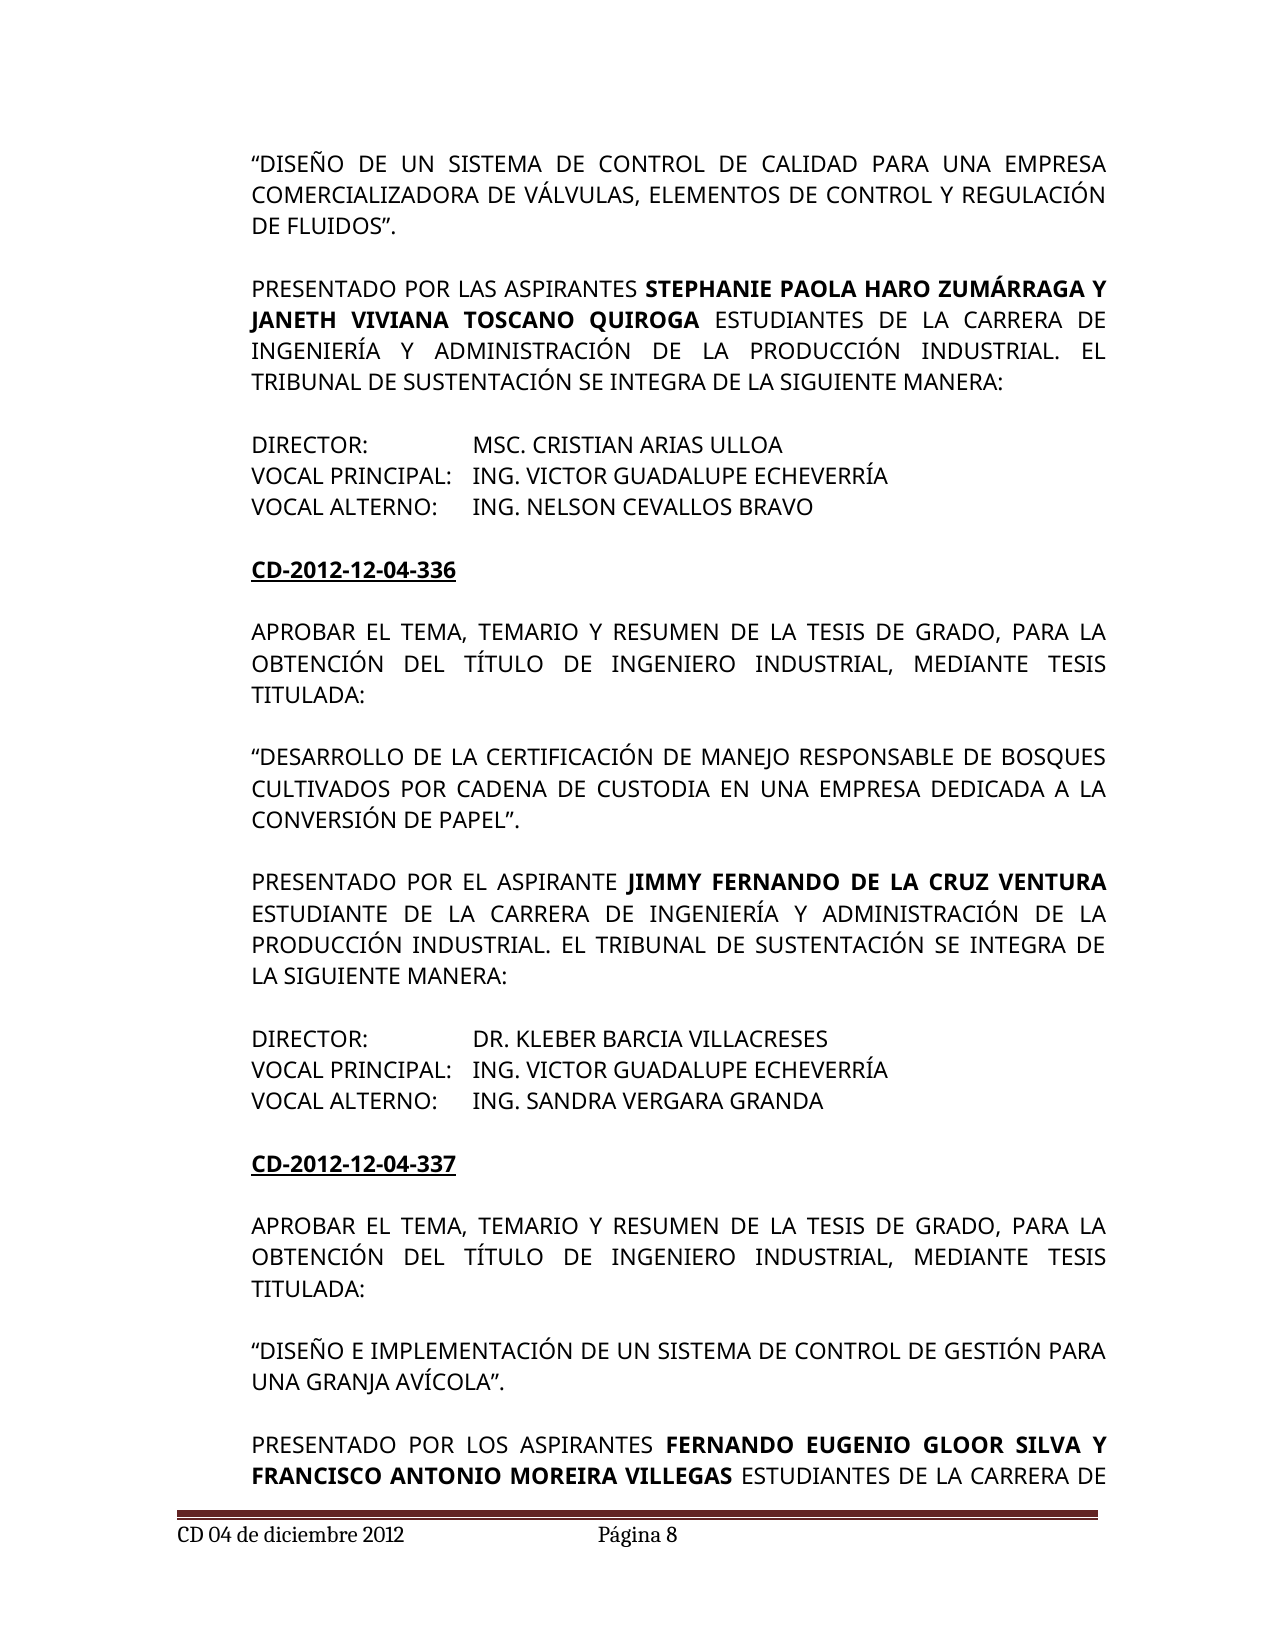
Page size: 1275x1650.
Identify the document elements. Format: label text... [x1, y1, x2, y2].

text CD-2012-12-04-336 [251, 554, 1107, 585]
text “DISEÑO E IMPLEMENTACIÓN DE UN SISTEMA DE CONTROL DE GESTIÓN PARA UNA GRANJA AVÍCOLA”. [251, 1335, 1107, 1398]
text VOCAL ALTERNO: ING. NELSON CEVALLOS BRAVO [251, 491, 1107, 523]
text APROBAR EL TEMA, TEMARIO Y RESUMEN DE LA TESIS DE GRADO, PARA LA OBTENCIÓN DEL TÍTULO DE INGENIERO INDUSTRIAL, MEDIANTE TESIS TITULADA: [251, 616, 1107, 710]
text DIRECTOR: DR. KLEBER BARCIA VILLACRESES [251, 1023, 1107, 1054]
text “DESARROLLO DE LA CERTIFICACIÓN DE MANEJO RESPONSABLE DE BOSQUES CULTIVADOS POR CADENA DE CUSTODIA EN UNA EMPRESA DEDICADA A LA CONVERSIÓN DE PAPEL”. [251, 741, 1107, 835]
text VOCAL PRINCIPAL: ING. VICTOR GUADALUPE ECHEVERRÍA [251, 460, 1107, 491]
text VOCAL ALTERNO: ING. SANDRA VERGARA GRANDA [251, 1085, 1107, 1116]
text CD-2012-12-04-337 [251, 1148, 1107, 1179]
text VOCAL PRINCIPAL: ING. VICTOR GUADALUPE ECHEVERRÍA [251, 1054, 1107, 1085]
text PRESENTADO POR LAS ASPIRANTES STEPHANIE PAOLA HARO ZUMÁRRAGA Y JANETH VIVIANA TOSCANO QUIROGA ESTUDIANTES DE LA CARRERA DE INGENIERÍA Y ADMINISTRACIÓN DE LA PRODUCCIÓN INDUSTRIAL. EL TRIBUNAL DE SUSTENTACIÓN SE INTEGRA DE LA SIGUIENTE MANERA: [251, 273, 1107, 398]
text “DISEÑO DE UN SISTEMA DE CONTROL DE CALIDAD PARA UNA EMPRESA COMERCIALIZADORA DE VÁLVULAS, ELEMENTOS DE CONTROL Y REGULACIÓN DE FLUIDOS”. [251, 148, 1107, 241]
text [251, 1429, 1107, 1491]
text PRESENTADO POR EL ASPIRANTE JIMMY FERNANDO DE LA CRUZ VENTURA ESTUDIANTE DE LA CARRERA DE INGENIERÍA Y ADMINISTRACIÓN DE LA PRODUCCIÓN INDUSTRIAL. EL TRIBUNAL DE SUSTENTACIÓN SE INTEGRA DE LA SIGUIENTE MANERA: [251, 866, 1107, 991]
text DIRECTOR: MSC. CRISTIAN ARIAS ULLOA [251, 429, 1107, 460]
text APROBAR EL TEMA, TEMARIO Y RESUMEN DE LA TESIS DE GRADO, PARA LA OBTENCIÓN DEL TÍTULO DE INGENIERO INDUSTRIAL, MEDIANTE TESIS TITULADA: [251, 1210, 1107, 1304]
